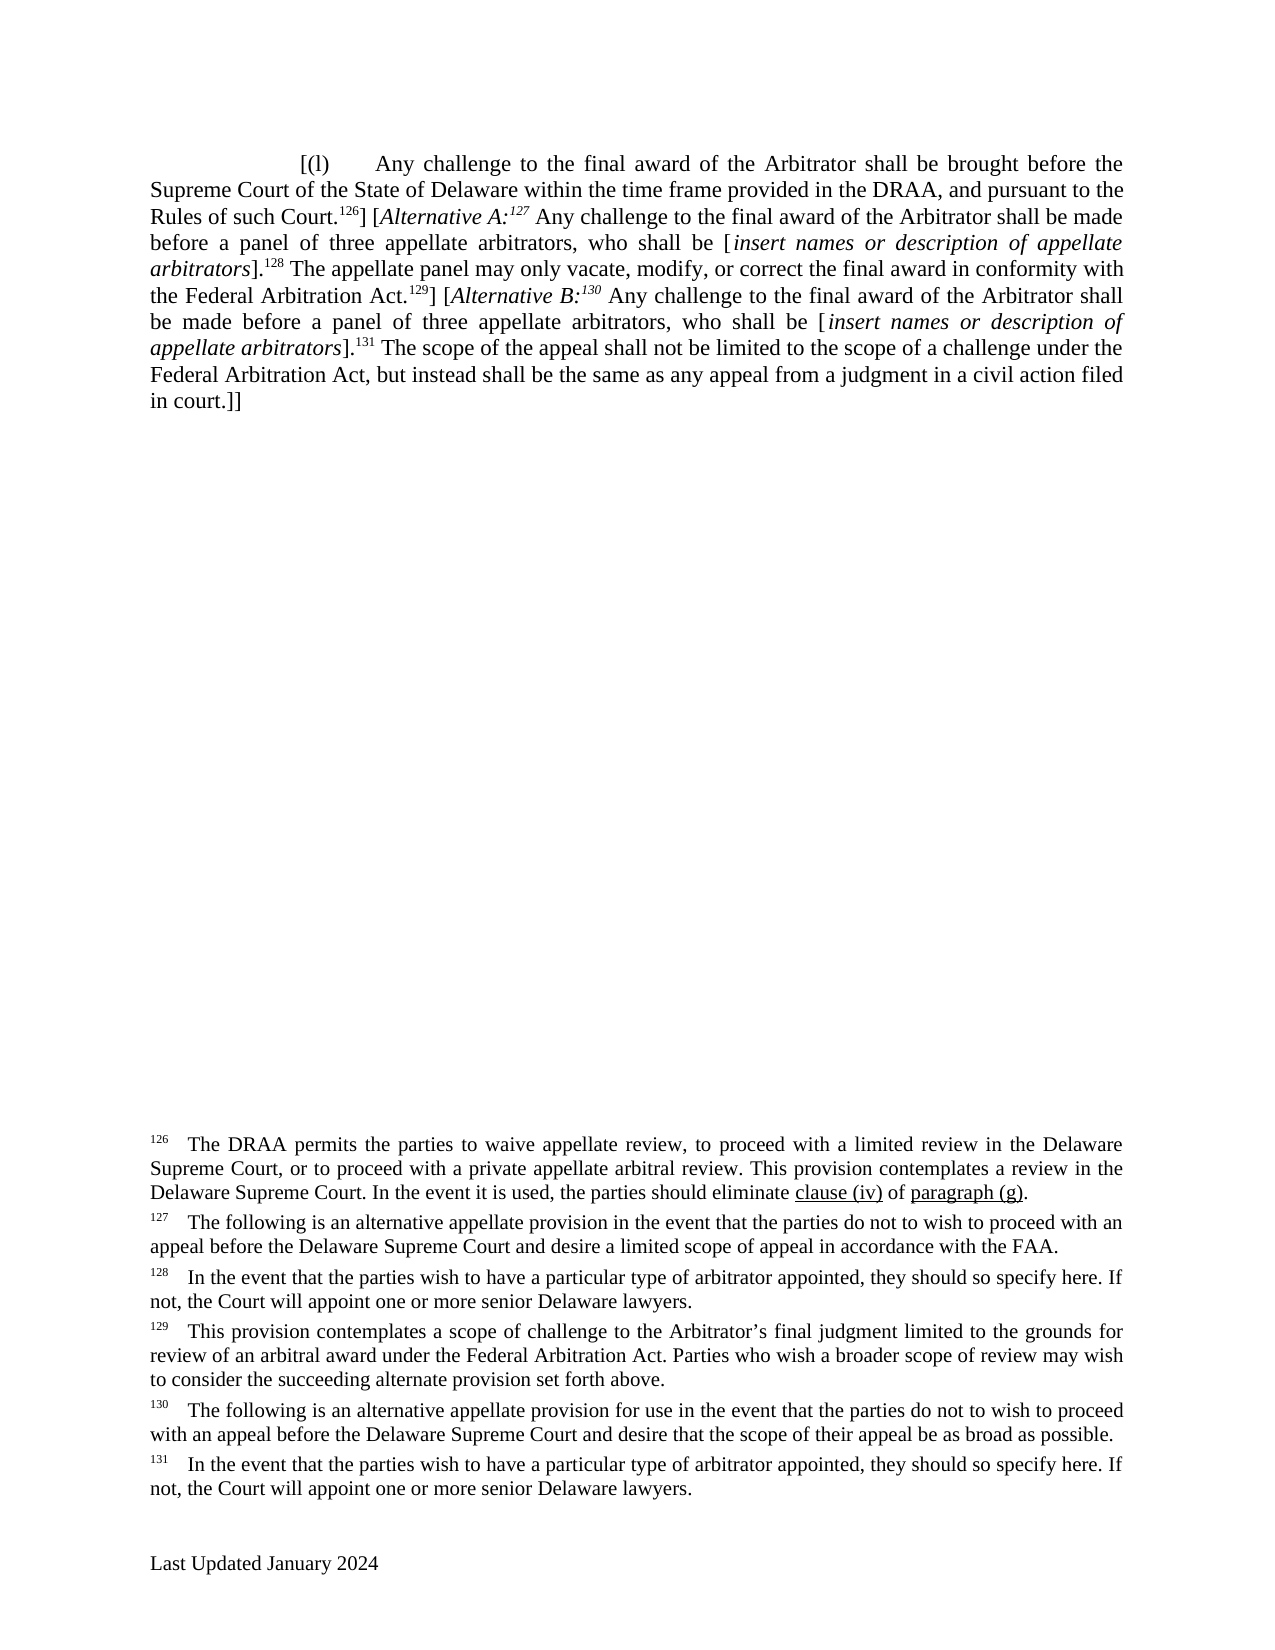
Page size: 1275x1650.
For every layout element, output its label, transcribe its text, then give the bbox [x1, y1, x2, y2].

text [(l) Any challenge to the final award of the Arbitrator shall be brought before the Supreme Court of the State of Delaware within the time frame provided in the DRAA, and pursuant to the Rules of such Court.] [Alternative A: Any challenge to the final award of the Arbitrator shall be made before a panel of three appellate arbitrators, who shall be [insert names or description of appellate arbitrators]. The appellate panel may only vacate, modify, or correct the final award in conformity with the Federal Arbitration Act.] [Alternative B: Any challenge to the final award of the Arbitrator shall be made before a panel of three appellate arbitrators, who shall be [insert names or description of appellate arbitrators]. The scope of the appeal shall not be limited to the scope of a challenge under the Federal Arbitration Act, but instead shall be the same as any appeal from a judgment in a civil action filed in court.]] [150, 150, 1125, 413]
